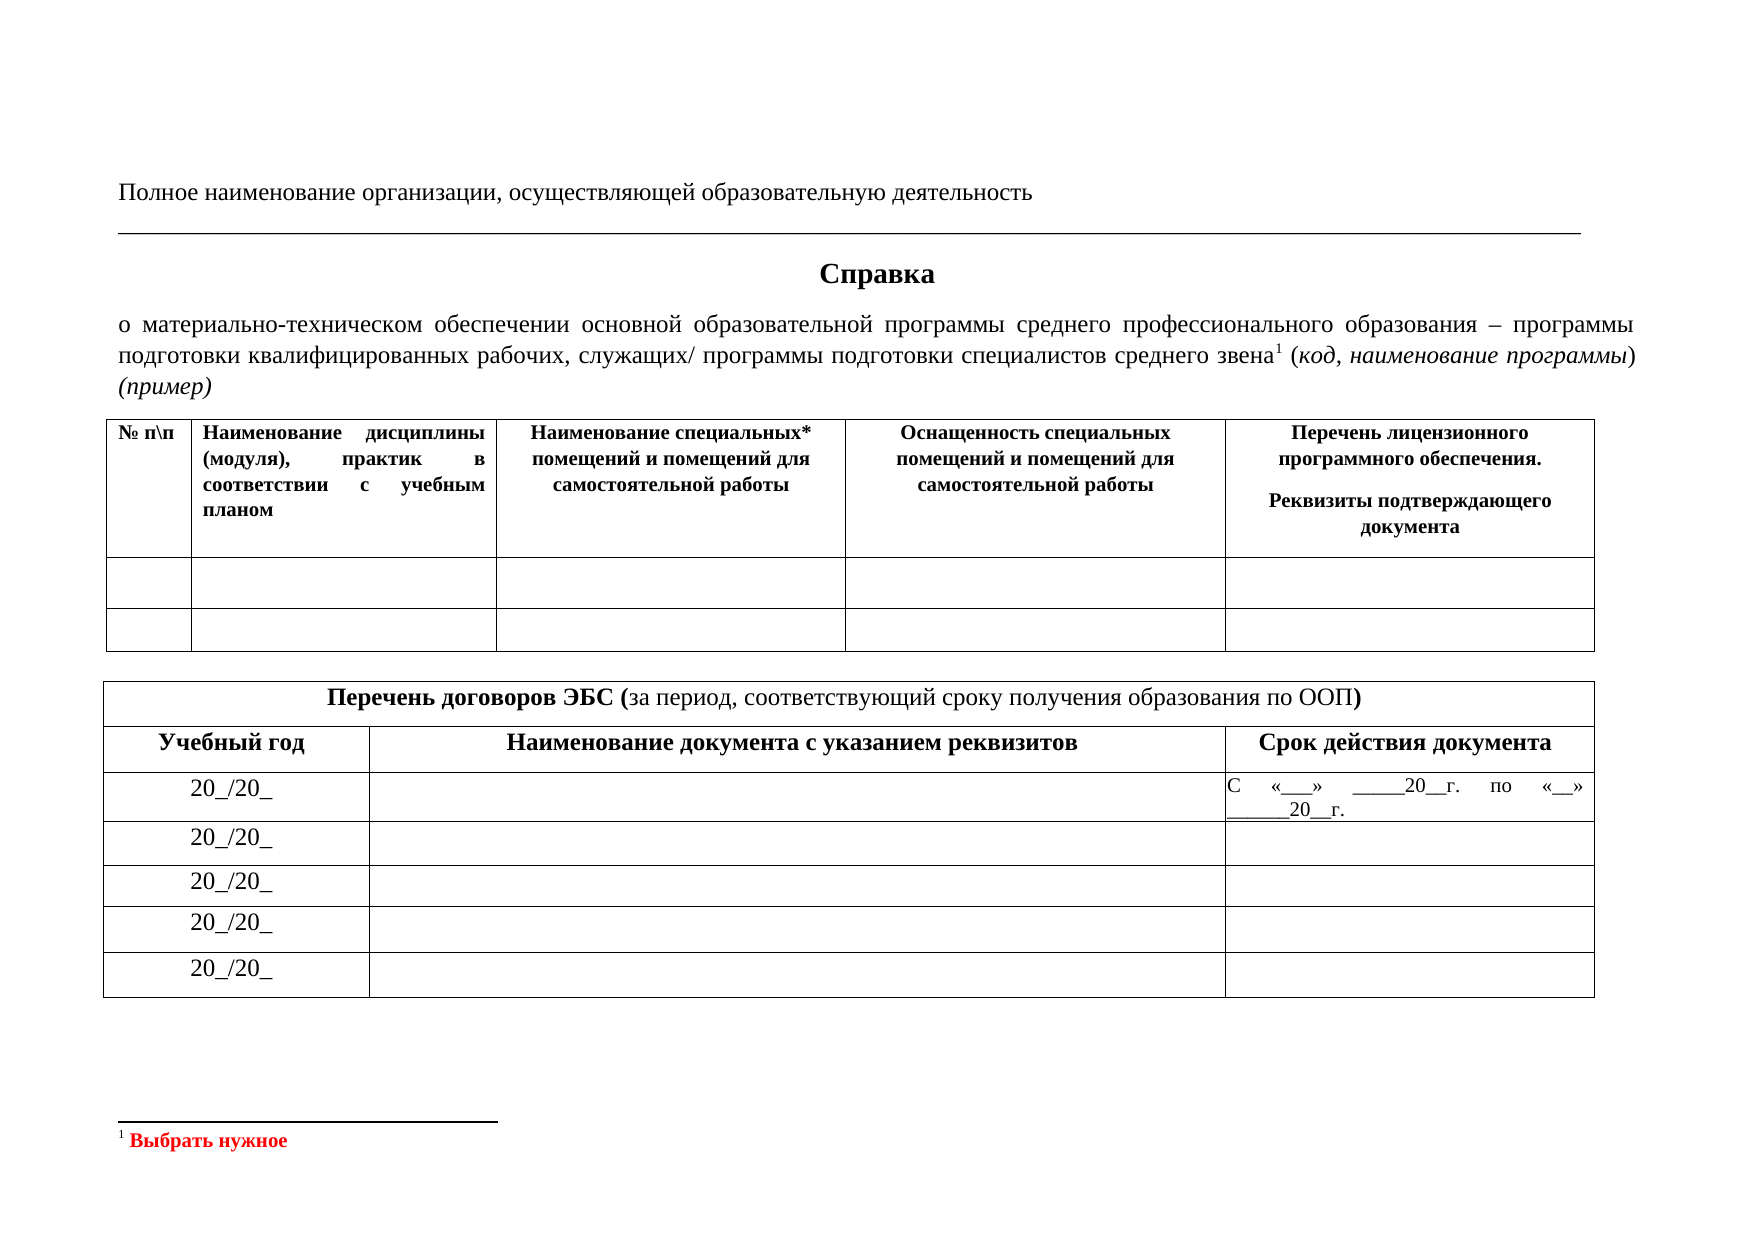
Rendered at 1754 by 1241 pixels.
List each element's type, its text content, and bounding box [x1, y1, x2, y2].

table_cell [846, 558, 1225, 607]
table_cell [1226, 866, 1594, 906]
table_cell [370, 907, 1225, 952]
table_cell 20_/20_ [104, 907, 369, 952]
table_header Оснащенность специальных помещений и помещений для самостоятельной работы [846, 420, 1225, 557]
table_cell [370, 773, 1225, 821]
table_cell [1226, 558, 1594, 607]
table_cell [192, 609, 496, 651]
table_cell [370, 953, 1225, 997]
table_cell [192, 558, 496, 607]
table_cell [370, 866, 1225, 906]
table_cell Учебный год [104, 727, 369, 772]
table_cell 20_/20_ [104, 953, 369, 997]
table_cell [370, 822, 1225, 865]
table_cell 20_/20_ [104, 866, 369, 906]
table_cell [497, 609, 845, 651]
table_cell 20_/20_ [104, 773, 369, 821]
table_header Перечень лицензионного программного обеспечения. Реквизиты подтверждающего документа [1226, 420, 1594, 557]
table_cell Наименование документа с указанием реквизитов [370, 727, 1225, 772]
table_cell [107, 609, 191, 651]
table_cell [1226, 609, 1594, 651]
table_cell [846, 609, 1225, 651]
table_cell С «___» _____20__г. по «__» ______20__г. [1226, 773, 1594, 821]
table_cell [497, 558, 845, 607]
table_cell [1226, 953, 1594, 997]
text Полное наименование организации, осуществляющей образовательную деятельность _____________________________________________________________________________________________________________________ [118, 177, 1636, 237]
table_cell [107, 558, 191, 607]
table_header Наименование специальных* помещений и помещений для самостоятельной работы [497, 420, 845, 557]
text Справка [118, 256, 1636, 289]
table_cell [1226, 907, 1594, 952]
table_header Перечень договоров ЭБС (за период, соответствующий сроку получения образования по ООП) [104, 682, 1594, 726]
table_cell Срок действия документа [1226, 727, 1594, 772]
table_cell 20_/20_ [104, 822, 369, 865]
table_header Наименование дисциплины (модуля), практик в соответствии с учебным планом [192, 420, 496, 557]
table_cell [1226, 822, 1594, 865]
table_header № п\п [107, 420, 191, 557]
text о материально-техническом обеспечении основной образовательной программы среднего профессионального образования – программы подготовки квалифицированных рабочих, служащих/ программы подготовки специалистов среднего звена (код, наименование программы) (пример) [118, 309, 1636, 399]
